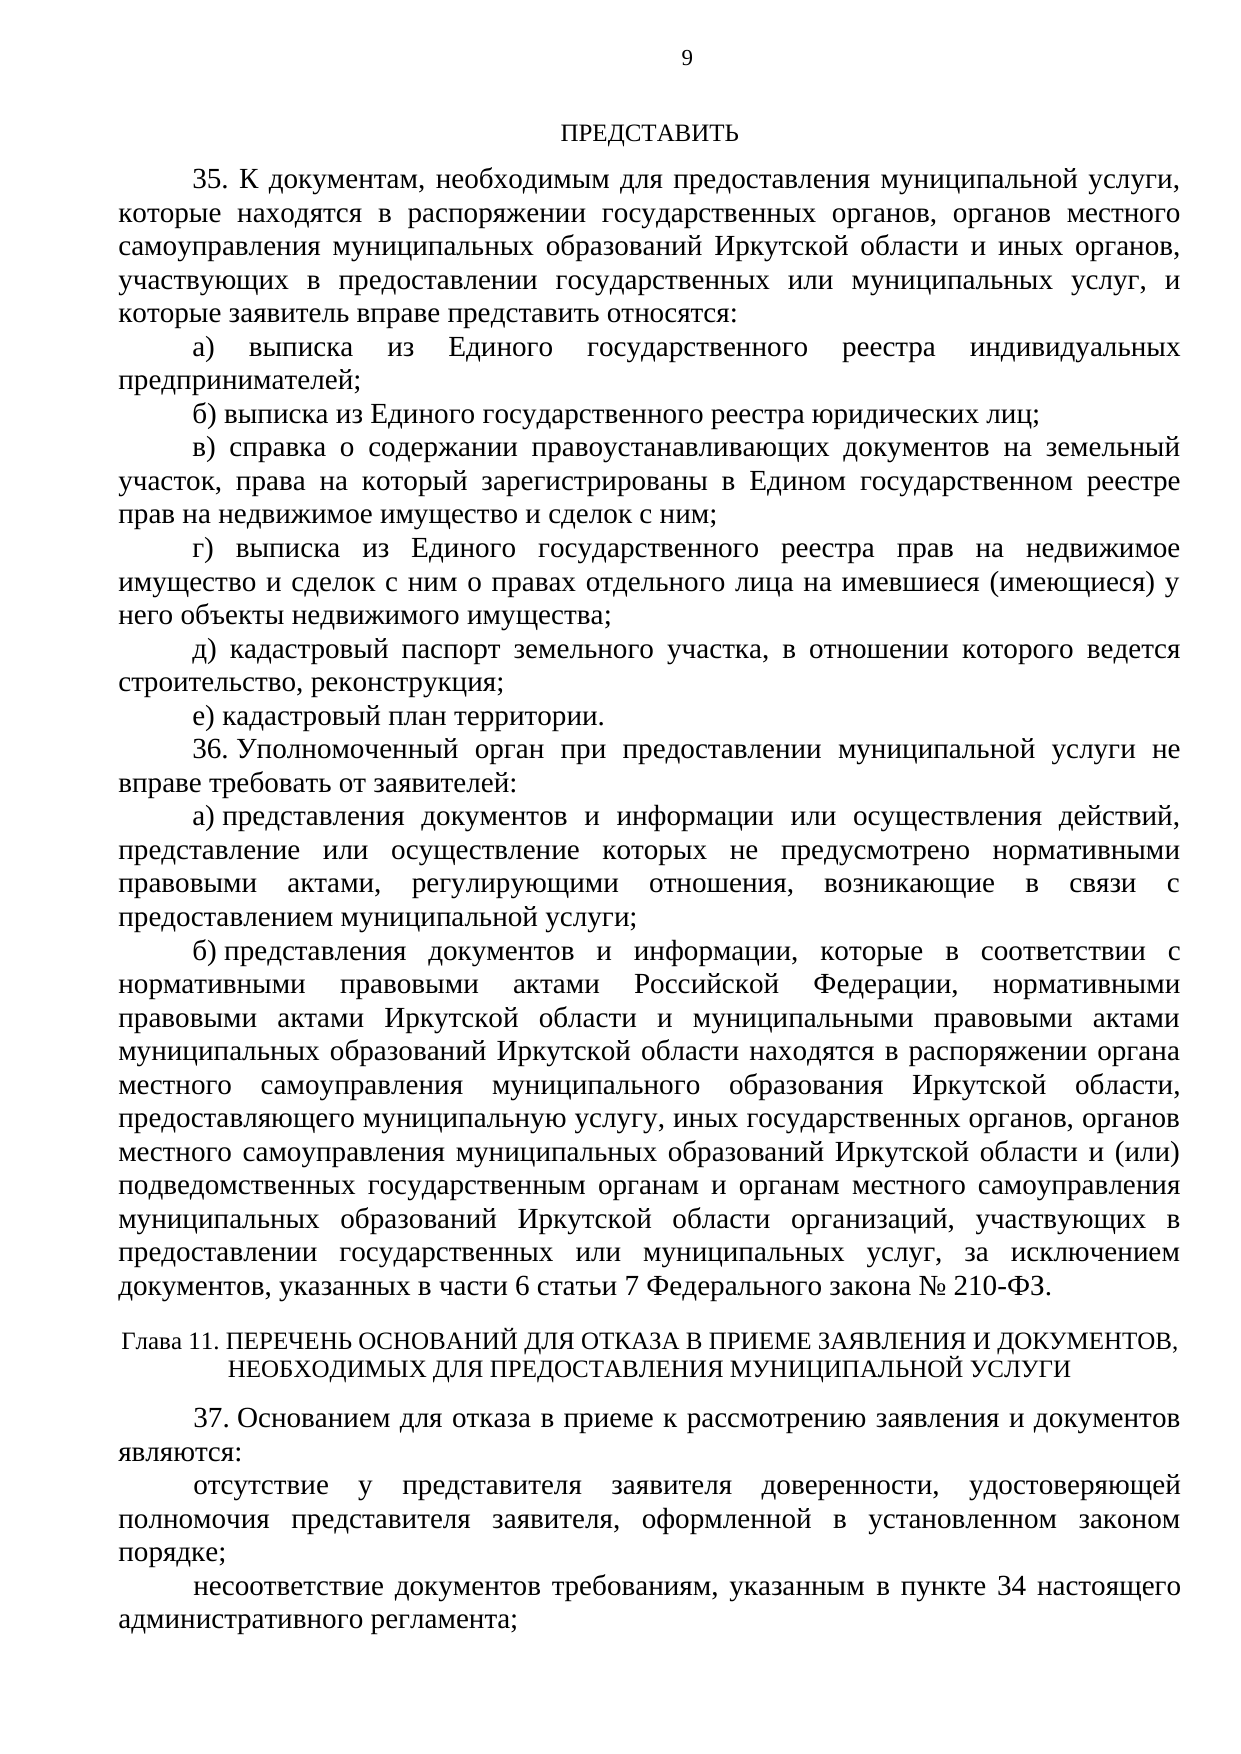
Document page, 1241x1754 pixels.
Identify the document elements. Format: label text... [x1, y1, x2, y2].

text д) кадастровый паспорт земельного участка, в отношении которого ведется строительство, реконструкция; [118, 631, 1181, 698]
text несоответствие документов требованиям, указанным в пункте 34 настоящего административного регламента; [118, 1568, 1181, 1635]
text 35. К документам, необходимым для предоставления муниципальной услуги, которые находятся в распоряжении государственных органов, органов местного самоуправления муниципальных образований Иркутской области и иных органов, участвующих в предоставлении государственных или муниципальных услуг, и которые заявитель вправе представить относятся: [118, 161, 1181, 329]
text б) представления документов и информации, которые в соответствии с нормативными правовыми актами Российской Федерации, нормативными правовыми актами Иркутской области и муниципальными правовыми актами муниципальных образований Иркутской области находятся в распоряжении органа местного самоуправления муниципального образования Иркутской области, предоставляющего муниципальную услугу, иных государственных органов, органов местного самоуправления муниципальных образований Иркутской области и (или) подведомственных государственным органам и органам местного самоуправления муниципальных образований Иркутской области организаций, участвующих в предоставлении государственных или муниципальных услуг, за исключением документов, указанных в части 6 статьи 7 Федерального закона № 210-ФЗ. [118, 933, 1181, 1302]
text а) выписка из Единого государственного реестра индивидуальных предпринимателей; [118, 329, 1181, 396]
text 37. Основанием для отказа в приеме к рассмотрению заявления и документов являются: [118, 1400, 1181, 1467]
text 36. Уполномоченный орган при предоставлении муниципальной услуги не вправе требовать от заявителей: [118, 731, 1181, 798]
text г) выписка из Единого государственного реестра прав на недвижимое имущество и сделок с ним о правах отдельного лица на имевшиеся (имеющиеся) у него объекты недвижимого имущества; [118, 530, 1181, 631]
text в) справка о содержании правоустанавливающих документов на земельный участок, права на который зарегистрированы в Едином государственном реестре прав на недвижимое имущество и сделок с ним; [118, 429, 1181, 530]
text б) выписка из Единого государственного реестра юридических лиц; [118, 396, 1181, 429]
text а) представления документов и информации или осуществления действий, представление или осуществление которых не предусмотрено нормативными правовыми актами, регулирующими отношения, возникающие в связи с предоставлением муниципальной услуги; [118, 798, 1181, 933]
text е) кадастровый план территории. [118, 698, 1181, 731]
text Глава 11. ПЕРЕЧЕНЬ ОСНОВАНИЙ ДЛЯ ОТКАЗА В ПРИЕМЕ ЗАЯВЛЕНИЯ И ДОКУМЕНТОВ, НЕОБХОДИМЫХ ДЛЯ ПРЕДОСТАВЛЕНИЯ МУНИЦИПАЛЬНОЙ УСЛУГИ [118, 1326, 1181, 1383]
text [118, 118, 1181, 147]
text отсутствие у представителя заявителя доверенности, удостоверяющей полномочия представителя заявителя, оформленной в установленном законом порядке; [118, 1467, 1181, 1568]
